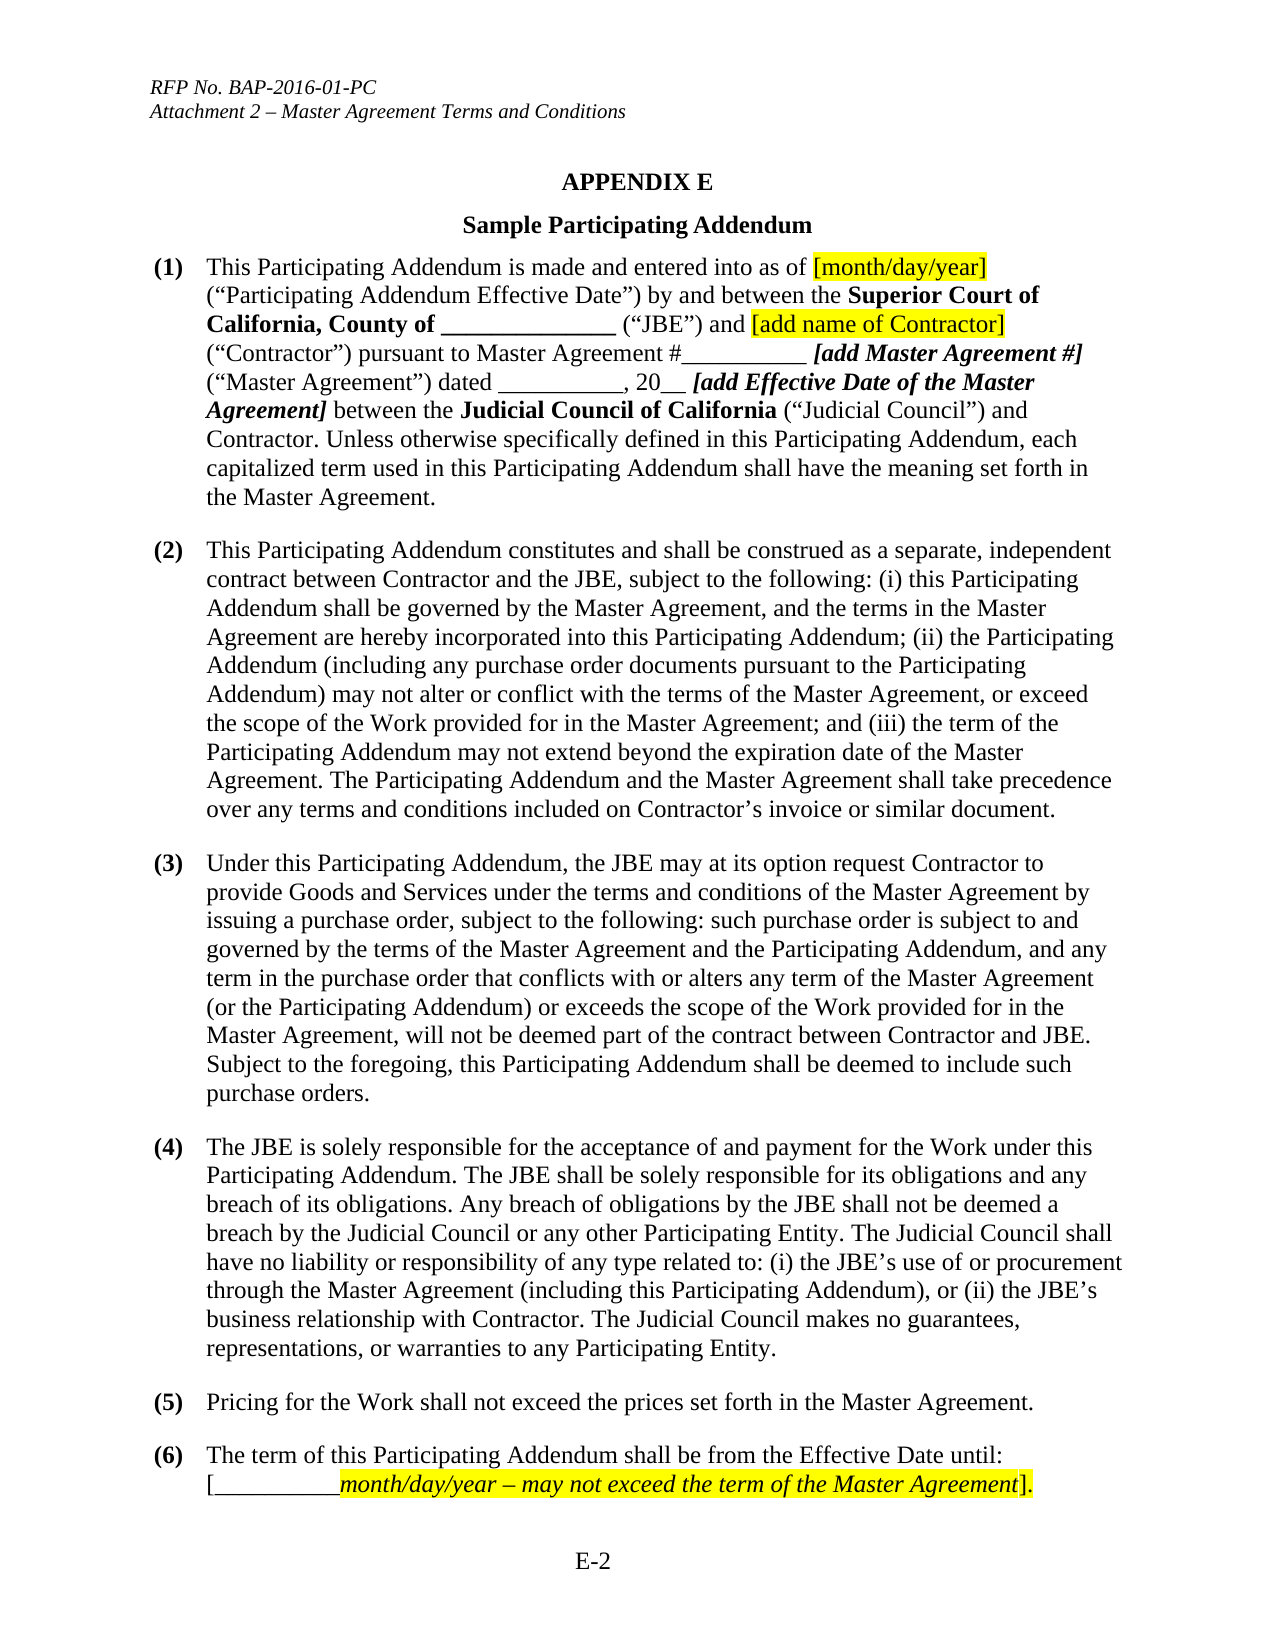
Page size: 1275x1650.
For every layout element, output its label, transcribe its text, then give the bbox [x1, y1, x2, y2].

title Sample Participating Addendum [150, 208, 1125, 239]
title APPENDIX E [150, 164, 1125, 196]
list This Participating Addendum is made and entered into as of [month/day/year] (“Participating Addendum Effective Date”) by and between the Superior Court of California, County of ______________ (“JBE”) and [add name of Contractor] (“Contractor”) pursuant to Master Agreement #__________ [add Master Agreement #] (“Master Agreement”) dated __________, 20__ [add Effective Date of the Master Agreement] between the Judicial Council of California (“Judicial Council”) and Contractor. Unless otherwise specifically defined in this Participating Addendum, each capitalized term used in this Participating Addendum shall have the meaning set forth in the Master Agreement. [154, 252, 1125, 511]
list This Participating Addendum constitutes and shall be construed as a separate, independent contract between Contractor and the JBE, subject to the following: (i) this Participating Addendum shall be governed by the Master Agreement, and the terms in the Master Agreement are hereby incorporated into this Participating Addendum; (ii) the Participating Addendum (including any purchase order documents pursuant to the Participating Addendum) may not alter or conflict with the terms of the Master Agreement, or exceed the scope of the Work provided for in the Master Agreement; and (iii) the term of the Participating Addendum may not extend beyond the expiration date of the Master Agreement. The Participating Addendum and the Master Agreement shall take precedence over any terms and conditions included on Contractor’s invoice or similar document. [154, 536, 1125, 823]
list Under this Participating Addendum, the JBE may at its option request Contractor to provide Goods and Services under the terms and conditions of the Master Agreement by issuing a purchase order, subject to the following: such purchase order is subject to and governed by the terms of the Master Agreement and the Participating Addendum, and any term in the purchase order that conflicts with or alters any term of the Master Agreement (or the Participating Addendum) or exceeds the scope of the Work provided for in the Master Agreement, will not be deemed part of the contract between Contractor and JBE. Subject to the foregoing, this Participating Addendum shall be deemed to include such purchase orders. [154, 848, 1125, 1107]
list The JBE is solely responsible for the acceptance of and payment for the Work under this Participating Addendum. The JBE shall be solely responsible for its obligations and any breach of its obligations. Any breach of obligations by the JBE shall not be deemed a breach by the Judicial Council or any other Participating Entity. The Judicial Council shall have no liability or responsibility of any type related to: (i) the JBE’s use of or procurement through the Master Agreement (including this Participating Addendum), or (ii) the JBE’s business relationship with Contractor. The Judicial Council makes no guarantees, representations, or warranties to any Participating Entity. [154, 1132, 1125, 1362]
list The term of this Participating Addendum shall be from the Effective Date until: [__________month/day/year – may not exceed the term of the Master Agreement]. [154, 1441, 1125, 1498]
list Pricing for the Work shall not exceed the prices set forth in the Master Agreement. [154, 1387, 1125, 1416]
